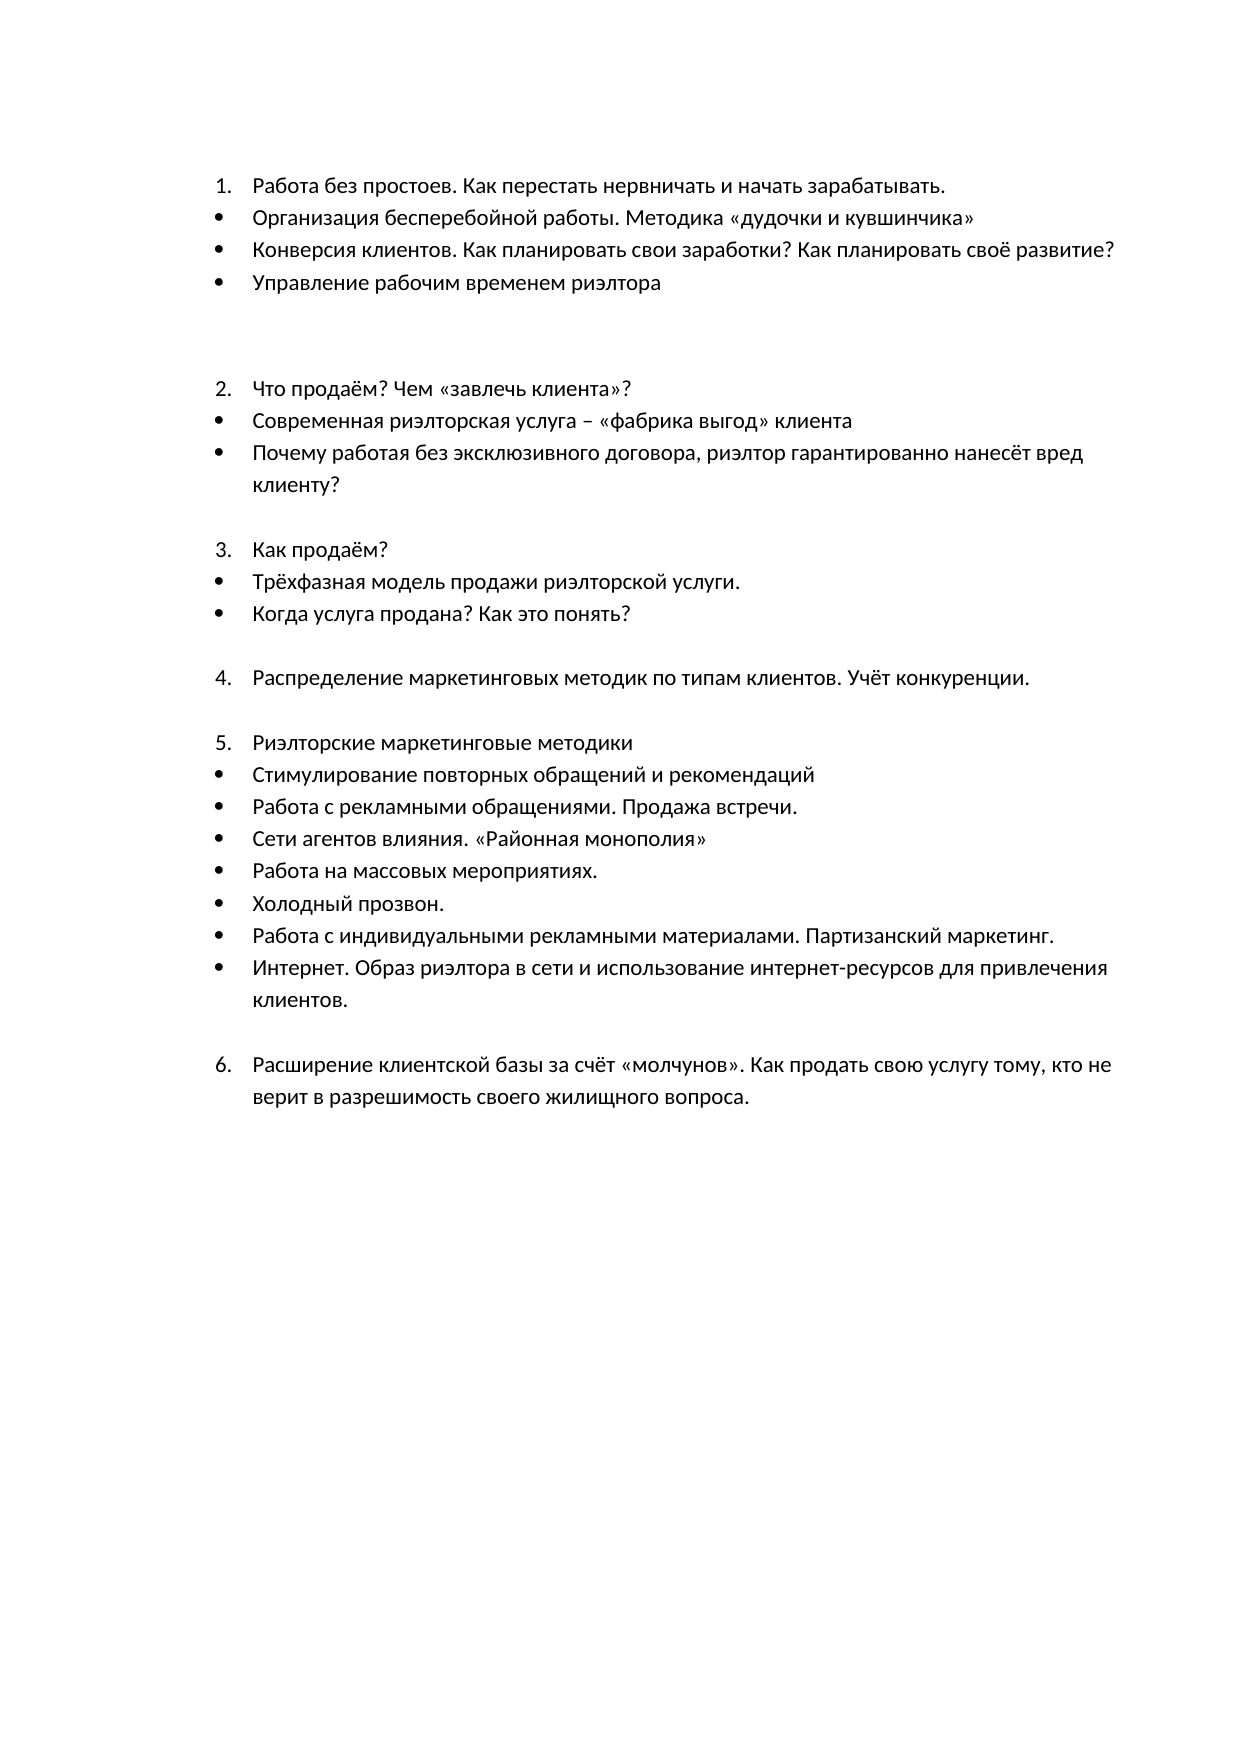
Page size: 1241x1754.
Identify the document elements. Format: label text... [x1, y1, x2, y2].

list Работа на массовых мероприятиях. [215, 857, 1152, 884]
list Распределение маркетинговых методик по типам клиентов. Учёт конкуренции. [215, 663, 1152, 691]
list Риэлторские маркетинговые методики [215, 728, 1152, 756]
list Работа с индивидуальными рекламными материалами. Партизанский маркетинг. [215, 921, 1152, 949]
list Почему работая без эксклюзивного договора, риэлтор гарантированно нанесёт вред клиенту? [215, 438, 1152, 498]
list Стимулирование повторных обращений и рекомендаций [215, 760, 1152, 788]
list Конверсия клиентов. Как планировать свои заработки? Как планировать своё развитие? [215, 236, 1152, 263]
list Управление рабочим временем риэлтора [215, 268, 1152, 296]
list Расширение клиентской базы за счёт «молчунов». Как продать свою услугу тому, кто не верит в разрешимость своего жилищного вопроса. [215, 1050, 1152, 1110]
list Работа без простоев. Как перестать нервничать и начать зарабатывать. [215, 171, 1152, 199]
list Сети агентов влияния. «Районная монополия» [215, 824, 1152, 852]
list Что продаём? Чем «завлечь клиента»? [215, 374, 1152, 402]
list Интернет. Образ риэлтора в сети и использование интернет-ресурсов для привлечения клиентов. [215, 953, 1152, 1013]
list Работа с рекламными обращениями. Продажа встречи. [215, 792, 1152, 820]
list Организация бесперебойной работы. Методика «дудочки и кувшинчика» [215, 203, 1152, 231]
list Современная риэлторская услуга – «фабрика выгод» клиента [215, 406, 1152, 434]
list Холодный прозвон. [215, 889, 1152, 917]
list Трёхфазная модель продажи риэлторской услуги. [215, 567, 1152, 595]
list Как продаём? [215, 535, 1152, 563]
list Когда услуга продана? Как это понять? [215, 599, 1152, 627]
